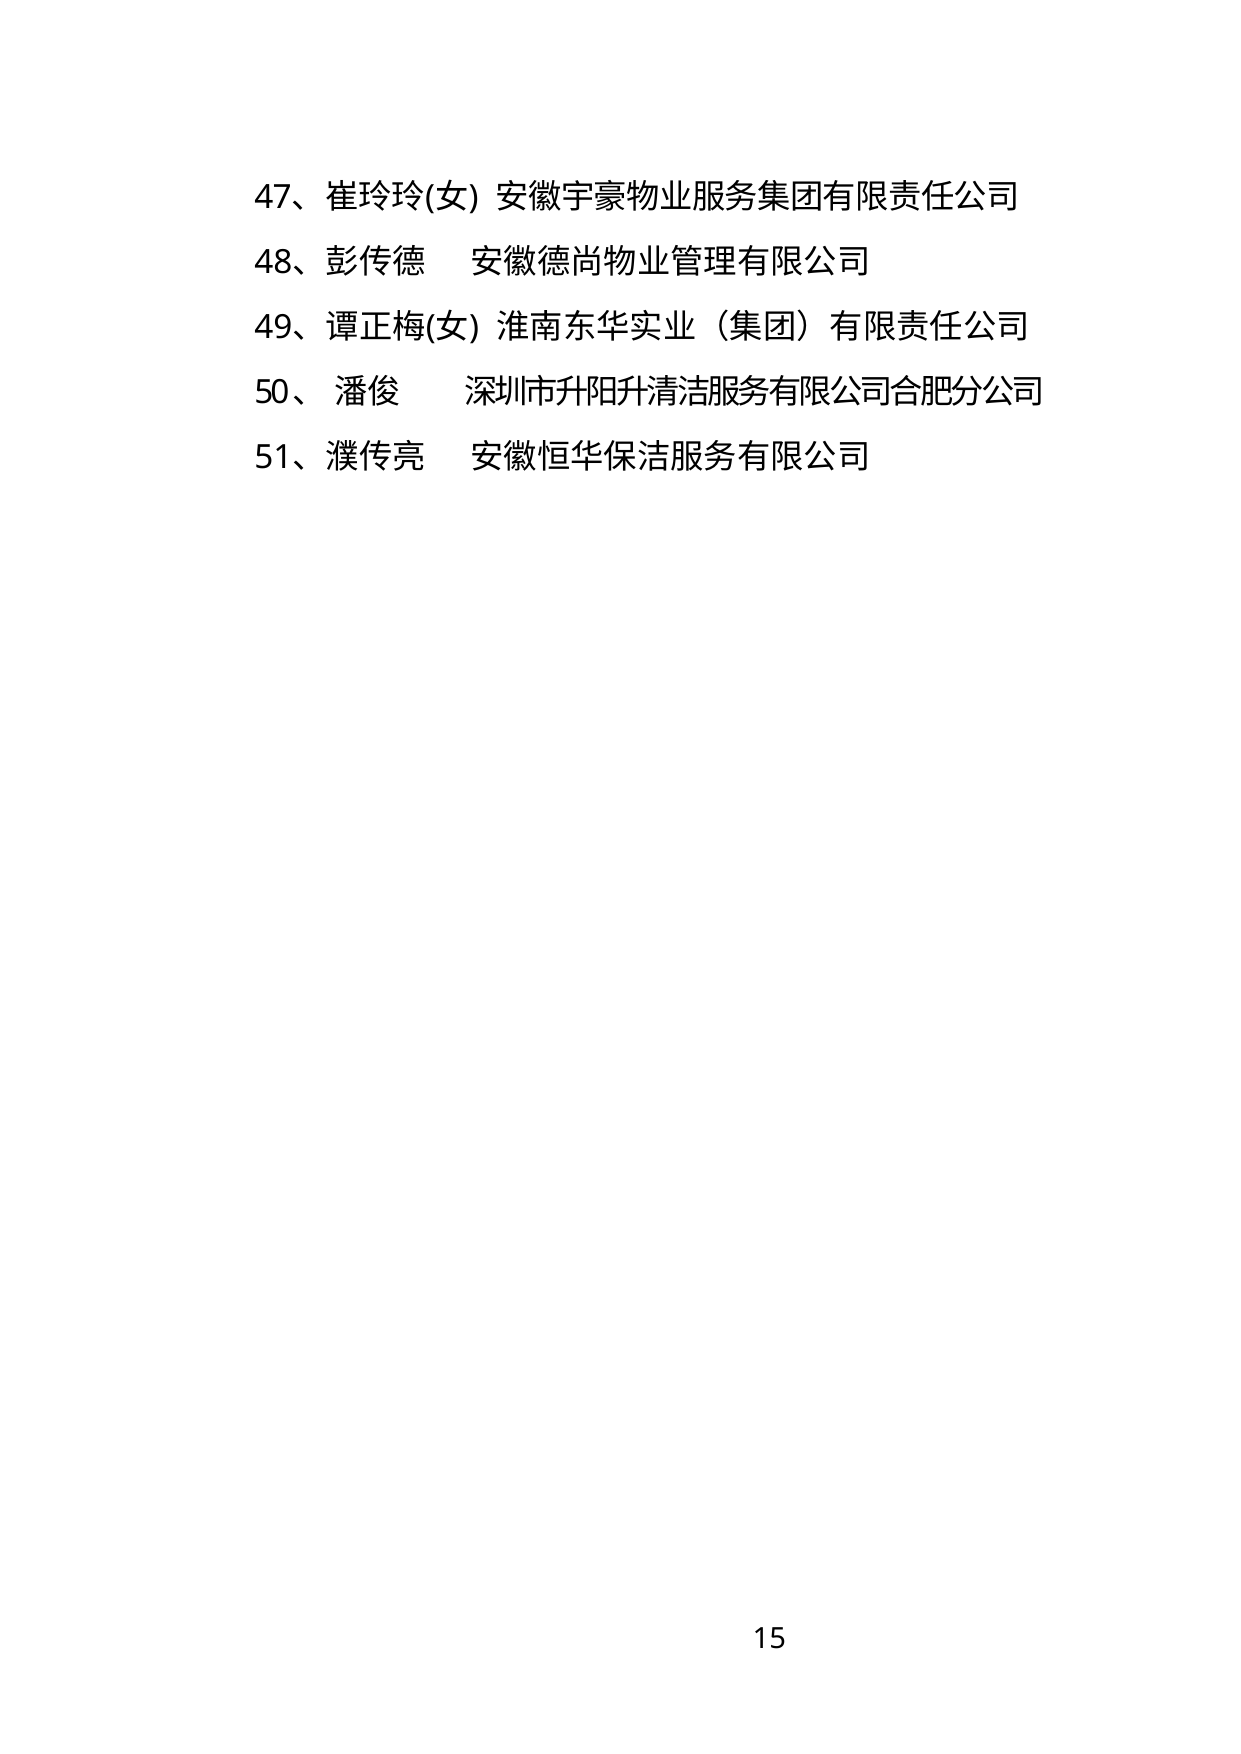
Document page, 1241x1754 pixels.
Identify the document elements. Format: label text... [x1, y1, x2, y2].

list 谭正梅(女) 淮南东华实业（集团）有限责任公司 [187, 292, 1053, 357]
list 濮传亮 安徽恒华保洁服务有限公司 [187, 422, 1053, 487]
list 彭传德 安徽德尚物业管理有限公司 [187, 227, 1053, 292]
list 崔玲玲(女) 安徽宇豪物业服务集团有限责任公司 [187, 162, 1053, 227]
list 潘俊 深圳市升阳升清洁服务有限公司合肥分公司 [187, 357, 1053, 422]
